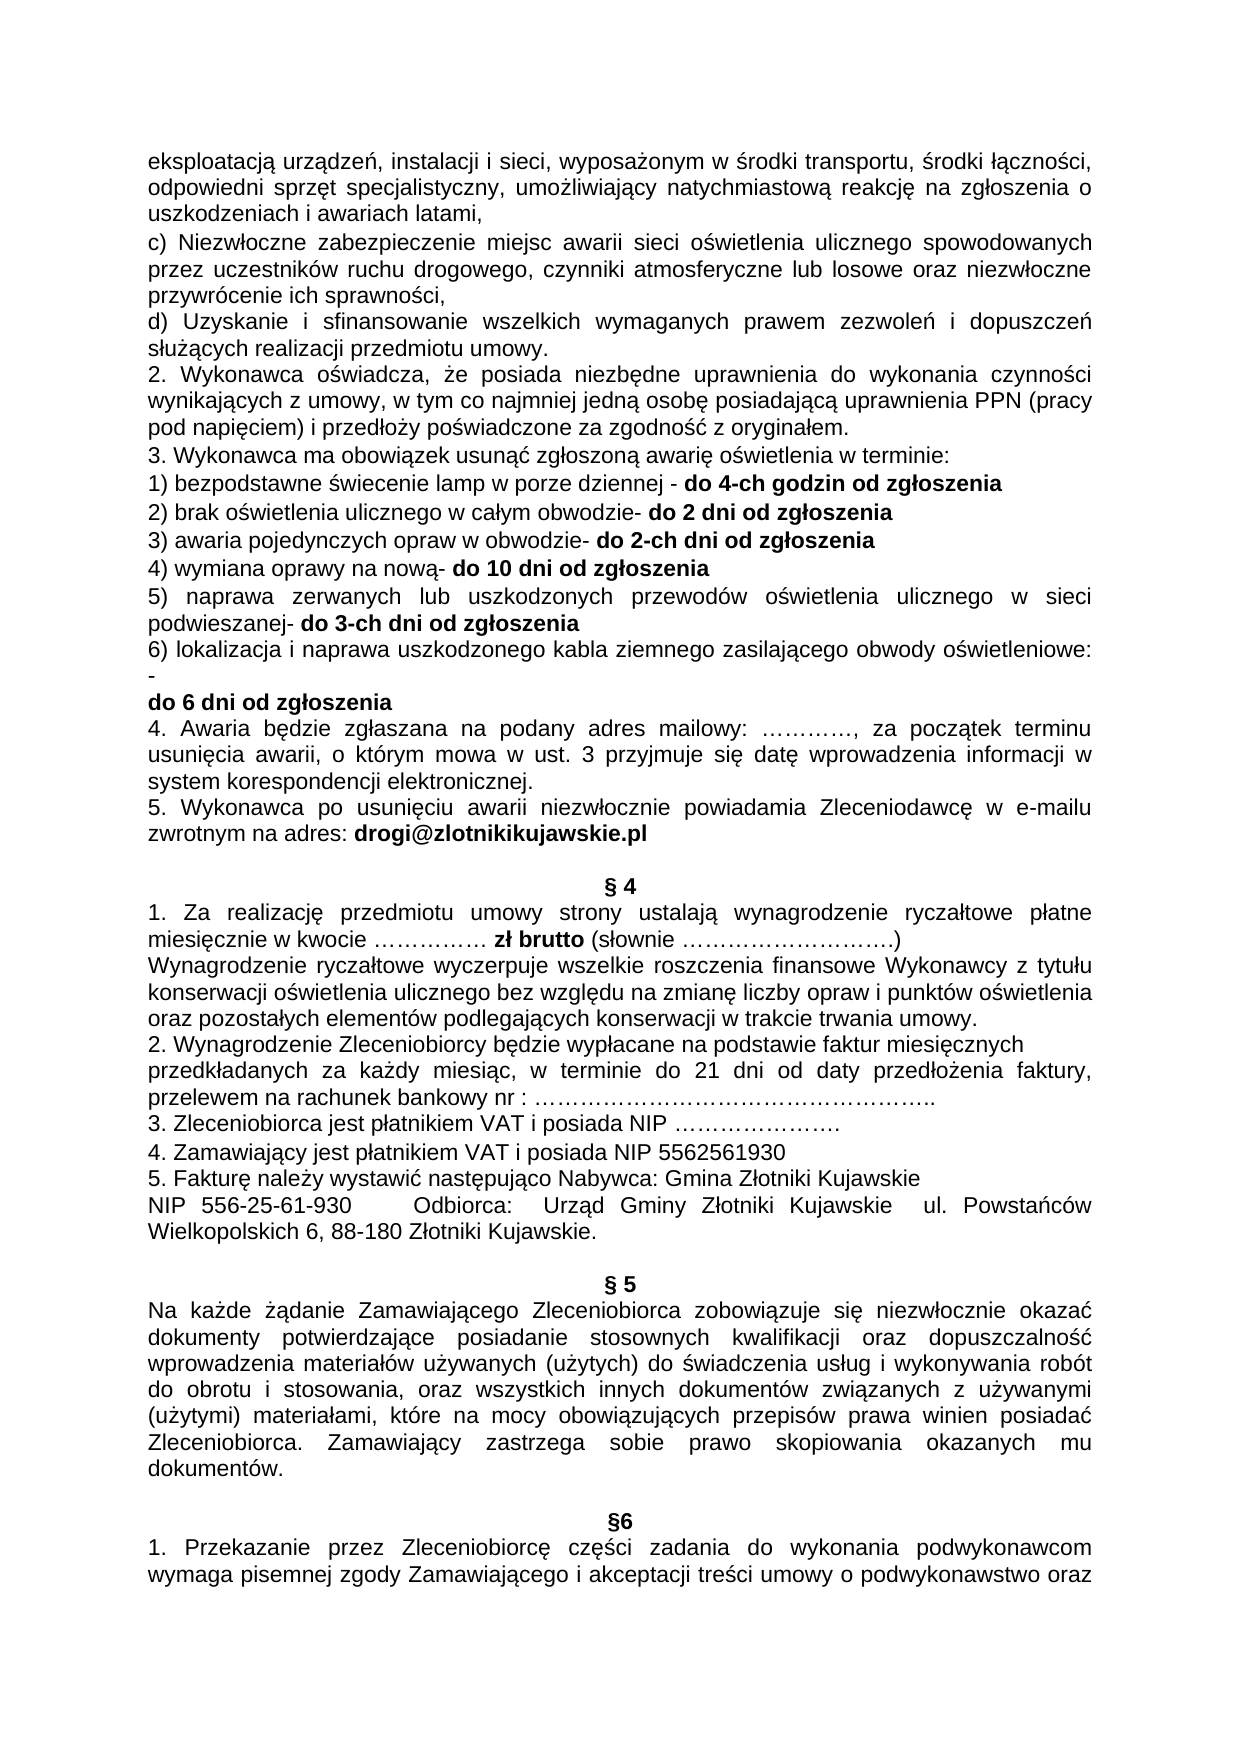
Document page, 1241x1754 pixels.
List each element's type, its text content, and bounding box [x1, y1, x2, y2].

text 2. Wynagrodzenie Zleceniobiorcy będzie wypłacane na podstawie faktur miesięcznych [148, 1031, 1093, 1057]
text 3. Wykonawca ma obowiązek usunąć zgłoszoną awarię oświetlenia w terminie: [148, 442, 1093, 468]
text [148, 148, 1093, 227]
text Wynagrodzenie ryczałtowe wyczerpuje wszelkie roszczenia finansowe Wykonawcy z tytułu konserwacji oświetlenia ulicznego bez względu na zmianę liczby opraw i punktów oświetlenia oraz pozostałych elementów podlegających konserwacji w trakcie trwania umowy. [148, 952, 1093, 1031]
text 2) brak oświetlenia ulicznego w całym obwodzie- do 2 dni od zgłoszenia [148, 498, 1093, 525]
text do 6 dni od zgłoszenia [148, 688, 1093, 715]
text 4. Awaria będzie zgłaszana na podany adres mailowy: …………, za początek terminu usunięcia awarii, o którym mowa w ust. 3 przyjmuje się datę wprowadzenia informacji w system korespondencji elektronicznej. [148, 715, 1093, 794]
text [148, 1534, 1093, 1587]
text §6 [148, 1508, 1093, 1534]
subtitle 5. Fakturę należy wystawić następująco Nabywca: Gmina Złotniki Kujawskie [148, 1165, 1093, 1192]
text d) Uzyskanie i sfinansowanie wszelkich wymaganych prawem zezwoleń i dopuszczeń służących realizacji przedmiotu umowy. [148, 308, 1093, 361]
text przedkładanych za każdy miesiąc, w terminie do 21 dni od daty przedłożenia faktury, przelewem na rachunek bankowy nr : …………………………………………….. [148, 1057, 1093, 1110]
text 2. Wykonawca oświadcza, że posiada niezbędne uprawnienia do wykonania czynności wynikających z umowy, w tym co najmniej jedną osobę posiadającą uprawnienia PPN (pracy pod napięciem) i przedłoży poświadczone za zgodność z oryginałem. [148, 361, 1093, 440]
text 3) awaria pojedynczych opraw w obwodzie- do 2-ch dni od zgłoszenia [148, 527, 1093, 553]
text 4) wymiana oprawy na nową- do 10 dni od zgłoszenia [148, 555, 1093, 581]
text 5) naprawa zerwanych lub uszkodzonych przewodów oświetlenia ulicznego w sieci podwieszanej- do 3-ch dni od zgłoszenia [148, 583, 1093, 636]
text 1) bezpodstawne świecenie lamp w porze dziennej - do 4-ch godzin od zgłoszenia [148, 470, 1093, 497]
text Na każde żądanie Zamawiającego Zleceniobiorca zobowiązuje się niezwłocznie okazać dokumenty potwierdzające posiadanie stosownych kwalifikacji oraz dopuszczalność wprowadzenia materiałów używanych (użytych) do świadczenia usług i wykonywania robót do obrotu i stosowania, oraz wszystkich innych dokumentów związanych z używanymi (użytymi) materiałami, które na mocy obowiązujących przepisów prawa winien posiadać Zleceniobiorca. Zamawiający zastrzega sobie prawo skopiowania okazanych mu dokumentów. [148, 1297, 1093, 1482]
text 4. Zamawiający jest płatnikiem VAT i posiada NIP 5562561930 [148, 1139, 1093, 1165]
text 6) lokalizacja i naprawa uszkodzonego kabla ziemnego zasilającego obwody oświetleniowe: - [148, 636, 1093, 688]
text c) Niezwłoczne zabezpieczenie miejsc awarii sieci oświetlenia ulicznego spowodowanych przez uczestników ruchu drogowego, czynniki atmosferyczne lub losowe oraz niezwłoczne przywrócenie ich sprawności, [148, 229, 1093, 308]
subtitle NIP 556-25-61-930 Odbiorca: Urząd Gminy Złotniki Kujawskie ul. Powstańców Wielkopolskich 6, 88-180 Złotniki Kujawskie. [148, 1192, 1093, 1244]
text § 5 [148, 1271, 1093, 1297]
text 5. Wykonawca po usunięciu awarii niezwłocznie powiadamia Zleceniodawcę w e-mailu zwrotnym na adres: drogi@zlotnikikujawskie.pl [148, 794, 1093, 847]
text 3. Zleceniobiorca jest płatnikiem VAT i posiada NIP …………………. [148, 1110, 1093, 1137]
text 1. Za realizację przedmiotu umowy strony ustalają wynagrodzenie ryczałtowe płatne miesięcznie w kwocie …………… zł brutto (słownie ……………………….) [148, 899, 1093, 952]
text § 4 [148, 873, 1093, 899]
